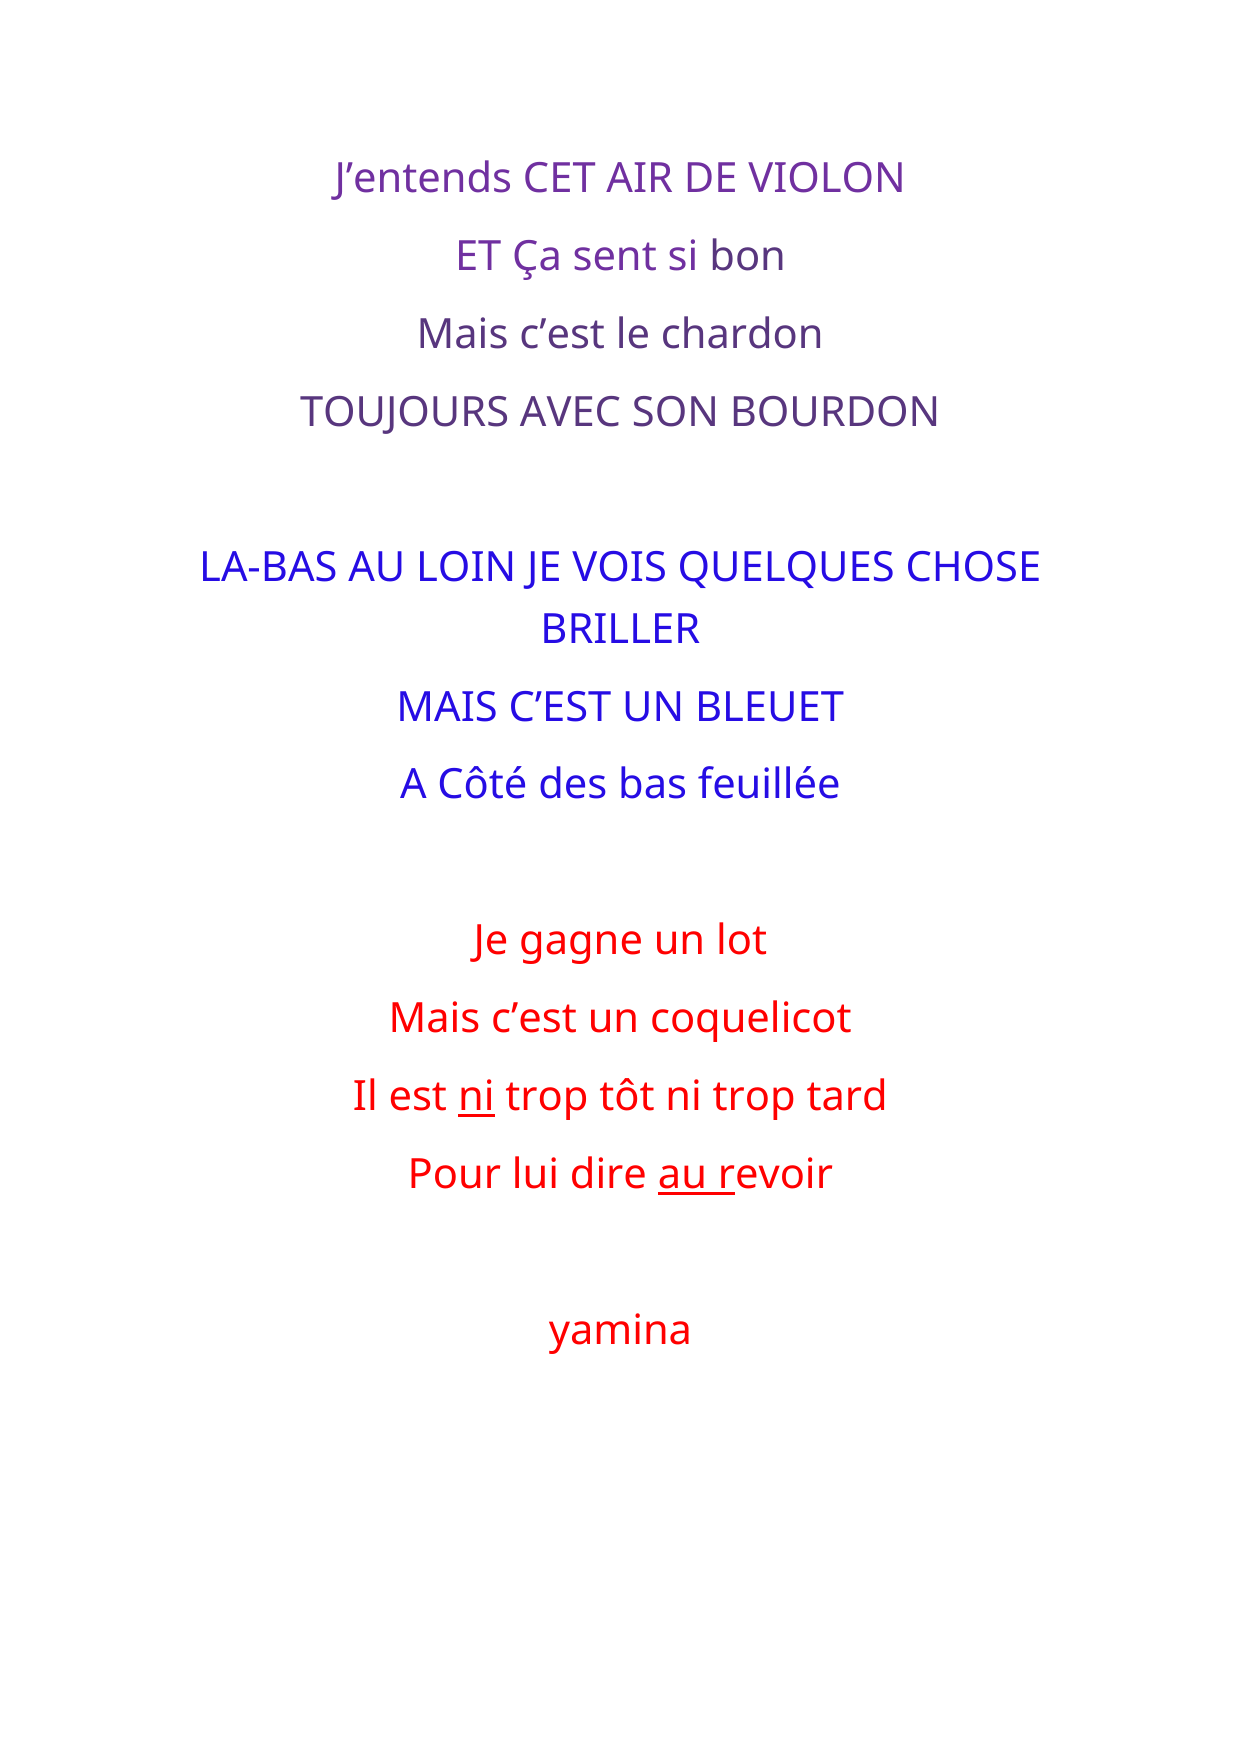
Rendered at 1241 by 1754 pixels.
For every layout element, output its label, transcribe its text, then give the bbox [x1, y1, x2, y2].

text J’entends CET AIR DE VIOLON [148, 148, 1093, 204]
text ET Ça sent si bon [148, 226, 1093, 282]
text TOUJOURS AVEC SON BOURDON [148, 381, 1093, 438]
text MAIS C’EST UN BLEUET [148, 676, 1093, 733]
text Pour lui dire au revoir [148, 1144, 1093, 1201]
text Je gagne un lot [148, 910, 1093, 967]
text yamina [148, 1300, 1093, 1356]
text Mais c’est un coquelicot [148, 988, 1093, 1045]
text A Côté des bas feuillée [148, 754, 1093, 811]
text Il est ni trop tôt ni trop tard [148, 1066, 1093, 1123]
text Mais c’est le chardon [148, 303, 1093, 360]
text LA-BAS AU LOIN JE VOIS QUELQUES CHOSE BRILLER [148, 537, 1093, 655]
